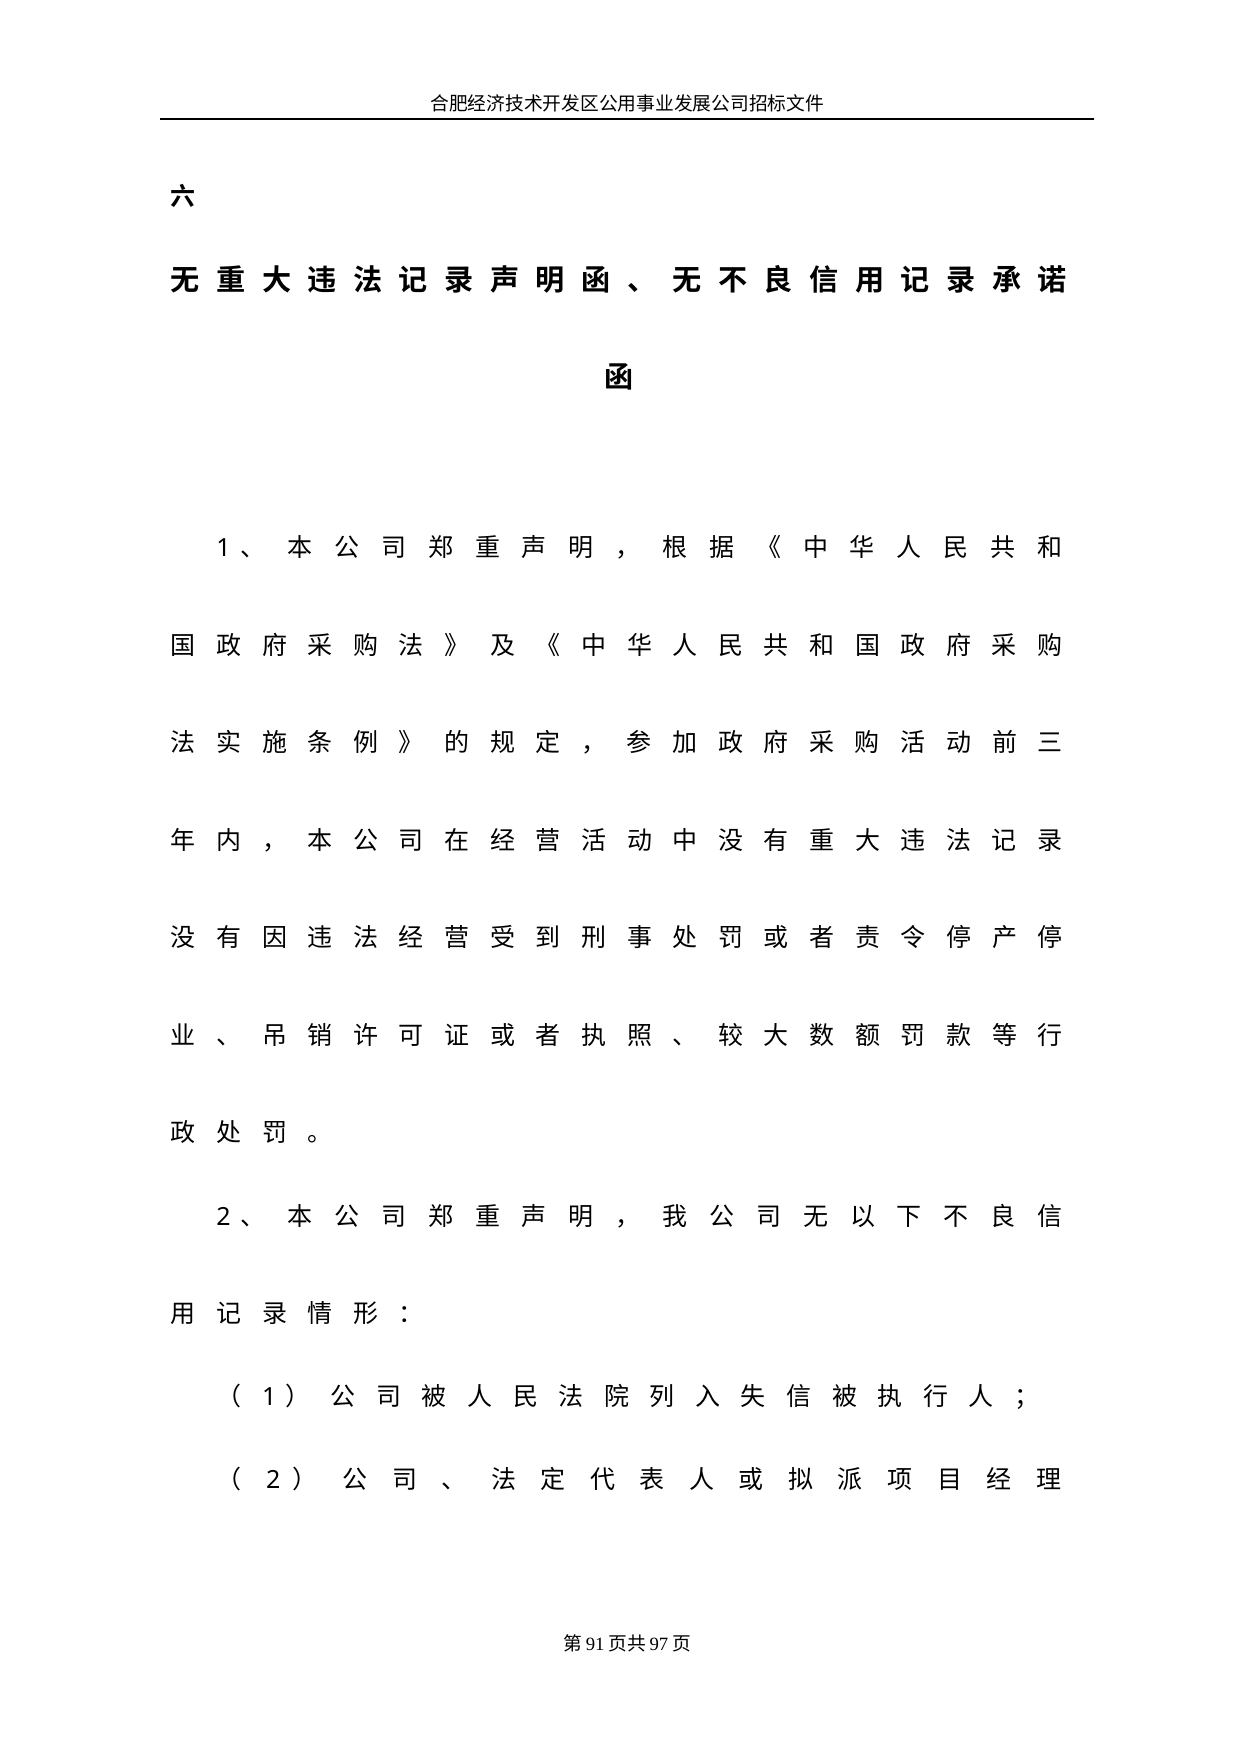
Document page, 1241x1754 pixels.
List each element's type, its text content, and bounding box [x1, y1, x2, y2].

text 无重大违法记录声明函、无不良信用记录承诺函 [171, 245, 1083, 408]
text 六 [171, 162, 1083, 227]
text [171, 1445, 1083, 1510]
text （1）公司被人民法院列入失信被执行人； [171, 1362, 1083, 1427]
text 1、本公司郑重声明，根据《中华人民共和国政府采购法》及《中华人民共和国政府采购法实施条例》的规定，参加政府采购活动前三年内，本公司在经营活动中没有重大违法记录，没有因违法经营受到刑事处罚或者责令停产停业、吊销许可证或者执照、较大数额罚款等行政处罚。 [171, 513, 1083, 1163]
text 2、本公司郑重声明，我公司无以下不良信用记录情形： [171, 1182, 1083, 1344]
